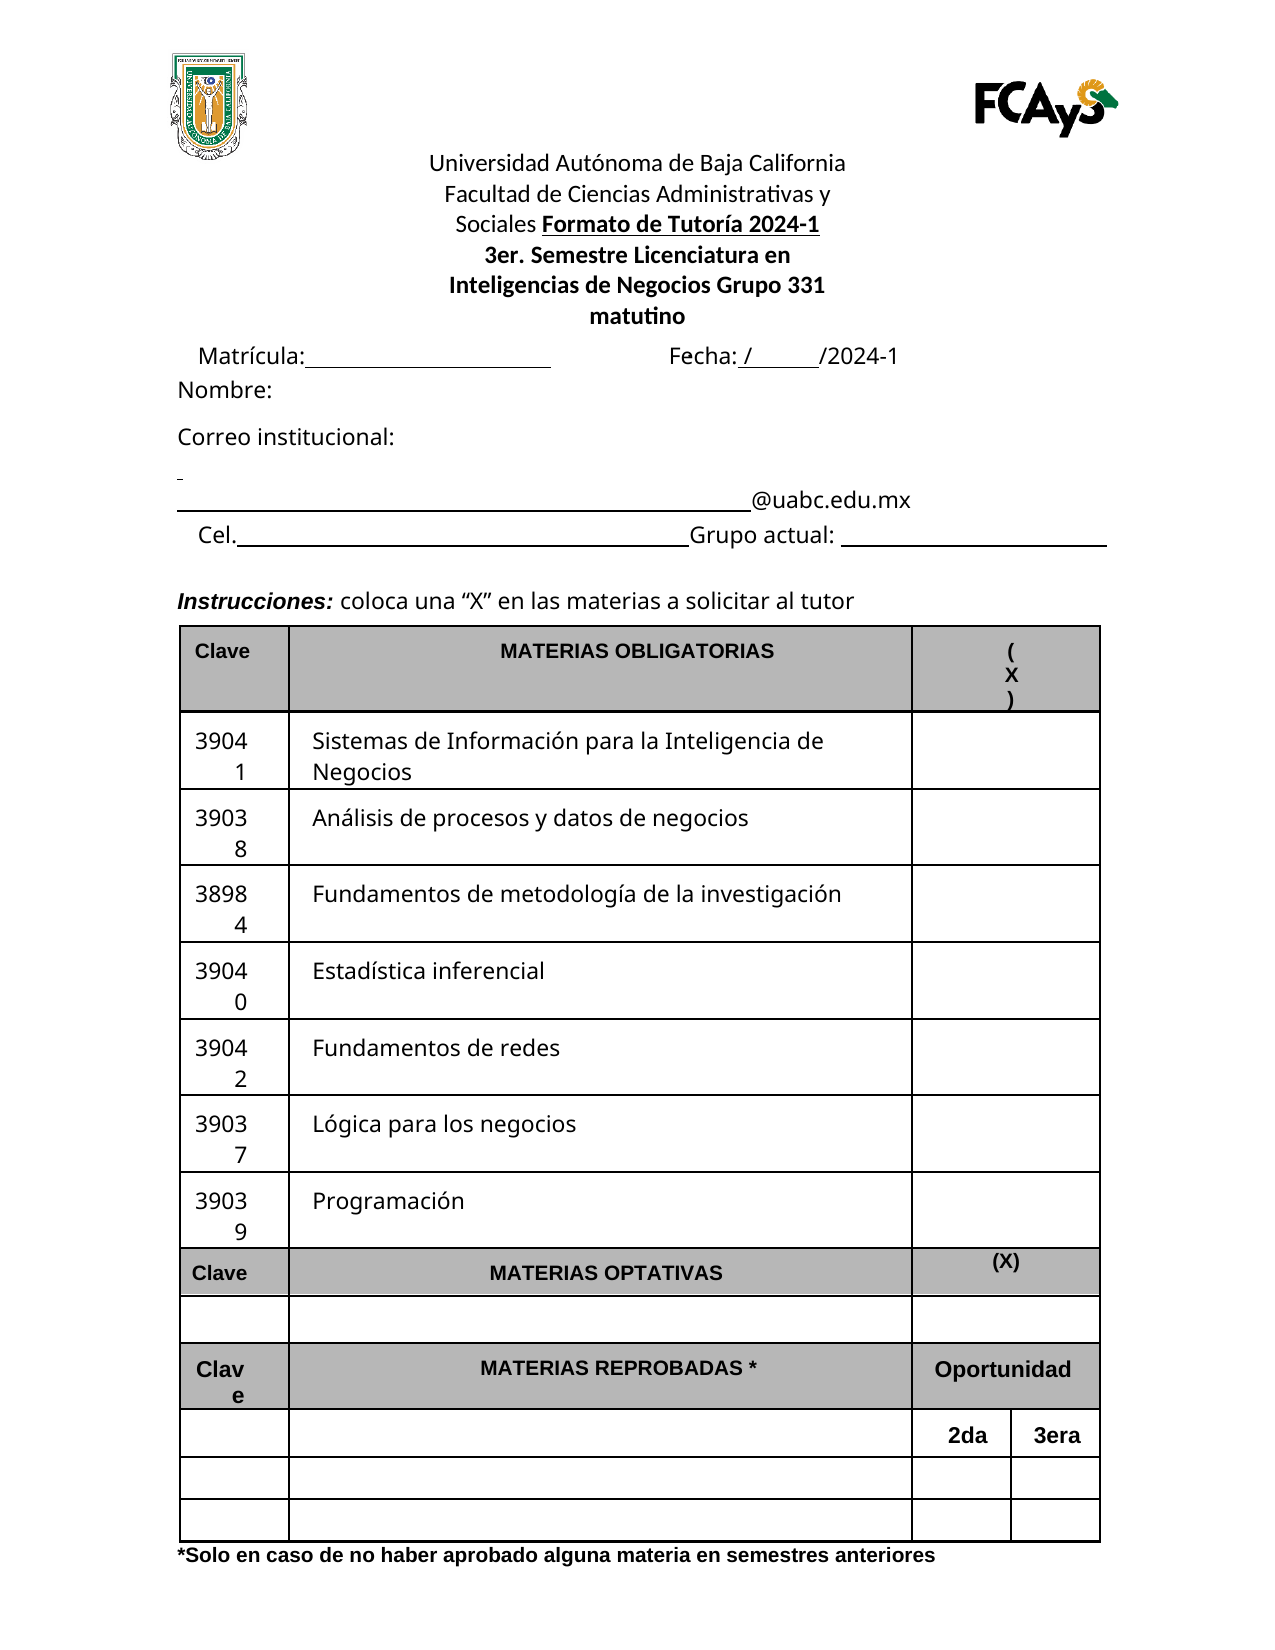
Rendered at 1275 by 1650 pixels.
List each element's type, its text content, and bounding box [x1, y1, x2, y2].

table_cell [1012, 1500, 1099, 1540]
table_cell [913, 1173, 1099, 1247]
table_cell 39041 [181, 713, 288, 787]
table_cell 39038 [181, 790, 288, 864]
table_cell [913, 1020, 1099, 1094]
table_cell [181, 1410, 288, 1456]
table_cell Fundamentos de redes [290, 1020, 911, 1094]
table_cell [1012, 1458, 1099, 1498]
table_cell Sistemas de Información para la Inteligencia de Negocios [290, 713, 911, 787]
table_cell Estadística inferencial [290, 943, 911, 1017]
table_cell [913, 1500, 1010, 1540]
table_cell [913, 1458, 1010, 1498]
table_cell [290, 1458, 911, 1498]
table_cell 39040 [181, 943, 288, 1017]
picture [975, 79, 1119, 138]
table_cell [913, 943, 1099, 1017]
title 3er. Semestre Licenciatura en Inteligencias de Negocios Grupo 331 matutino [423, 239, 851, 331]
table_cell [181, 1297, 288, 1342]
table_cell [181, 1458, 288, 1498]
table_cell [913, 713, 1099, 787]
table_cell 39037 [181, 1096, 288, 1171]
table_cell Lógica para los negocios [290, 1096, 911, 1171]
table_cell MATERIAS REPROBADAS * [290, 1344, 911, 1408]
text *Solo en caso de no haber aprobado alguna materia en semestres anteriores [177, 1542, 1129, 1566]
text Correo institucional: Fecha: / /2024-1 [177, 421, 617, 452]
table_cell 39039 [181, 1173, 288, 1247]
table_cell MATERIAS OPTATIVAS [290, 1249, 911, 1294]
text Universidad Autónoma de Baja California Facultad de Ciencias Administrativas y Sociales Formato de Tutoría 2024-1 [401, 147, 874, 239]
table_cell Programación [290, 1173, 911, 1247]
subtitle Cel. Grupo actual: [177, 518, 1129, 550]
text Instrucciones: coloca una “X” en las materias a solicitar al tutor [177, 585, 1129, 616]
table_cell [913, 1096, 1099, 1171]
subtitle Matrícula: Nombre: [177, 340, 613, 405]
table_cell Oportunidad [913, 1344, 1099, 1408]
table_cell [290, 1500, 911, 1540]
text @uabc.edu.mx [177, 484, 1129, 515]
table_cell [913, 866, 1099, 941]
table_cell [290, 1297, 911, 1342]
table_cell Análisis de procesos y datos de negocios [290, 790, 911, 864]
table_cell 2da [913, 1410, 1010, 1456]
table_cell Fundamentos de metodología de la investigación [290, 866, 911, 941]
table_cell Clave [181, 1249, 288, 1294]
table_header MATERIAS OBLIGATORIAS [290, 627, 911, 710]
table_cell [181, 1500, 288, 1540]
table_cell 3era [1012, 1410, 1099, 1456]
table_cell (X) [913, 1249, 1099, 1294]
table_cell 38984 [181, 866, 288, 941]
table_cell Clave [181, 1344, 288, 1408]
table_cell [913, 790, 1099, 864]
table_cell 39042 [181, 1020, 288, 1094]
table_header Clave [181, 627, 288, 710]
table_header (X) [913, 627, 1099, 710]
picture [166, 49, 251, 164]
table_cell [913, 1297, 1099, 1342]
table_cell [290, 1410, 911, 1456]
